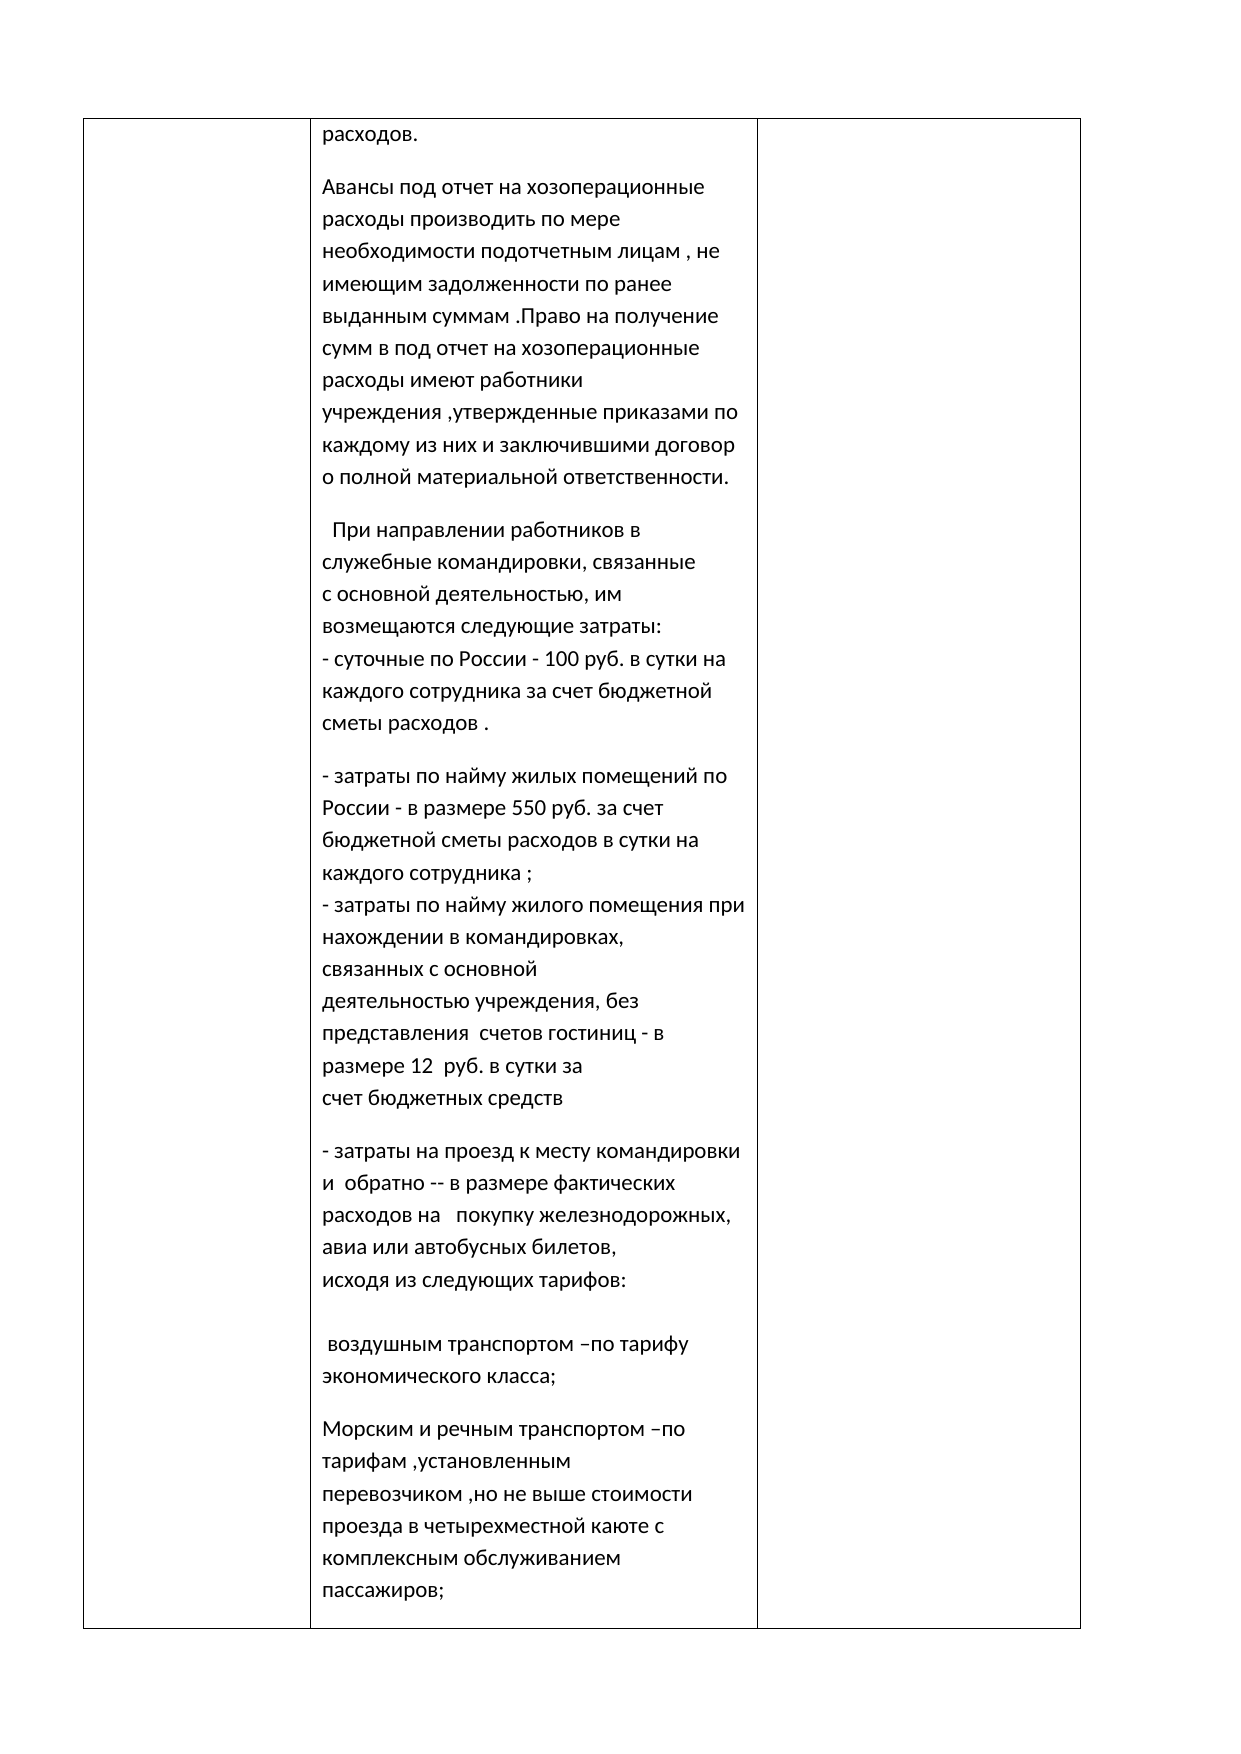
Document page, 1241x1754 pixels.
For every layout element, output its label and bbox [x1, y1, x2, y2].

table_cell [84, 119, 310, 1628]
table_cell [758, 119, 1080, 1628]
table_cell [311, 119, 757, 1628]
